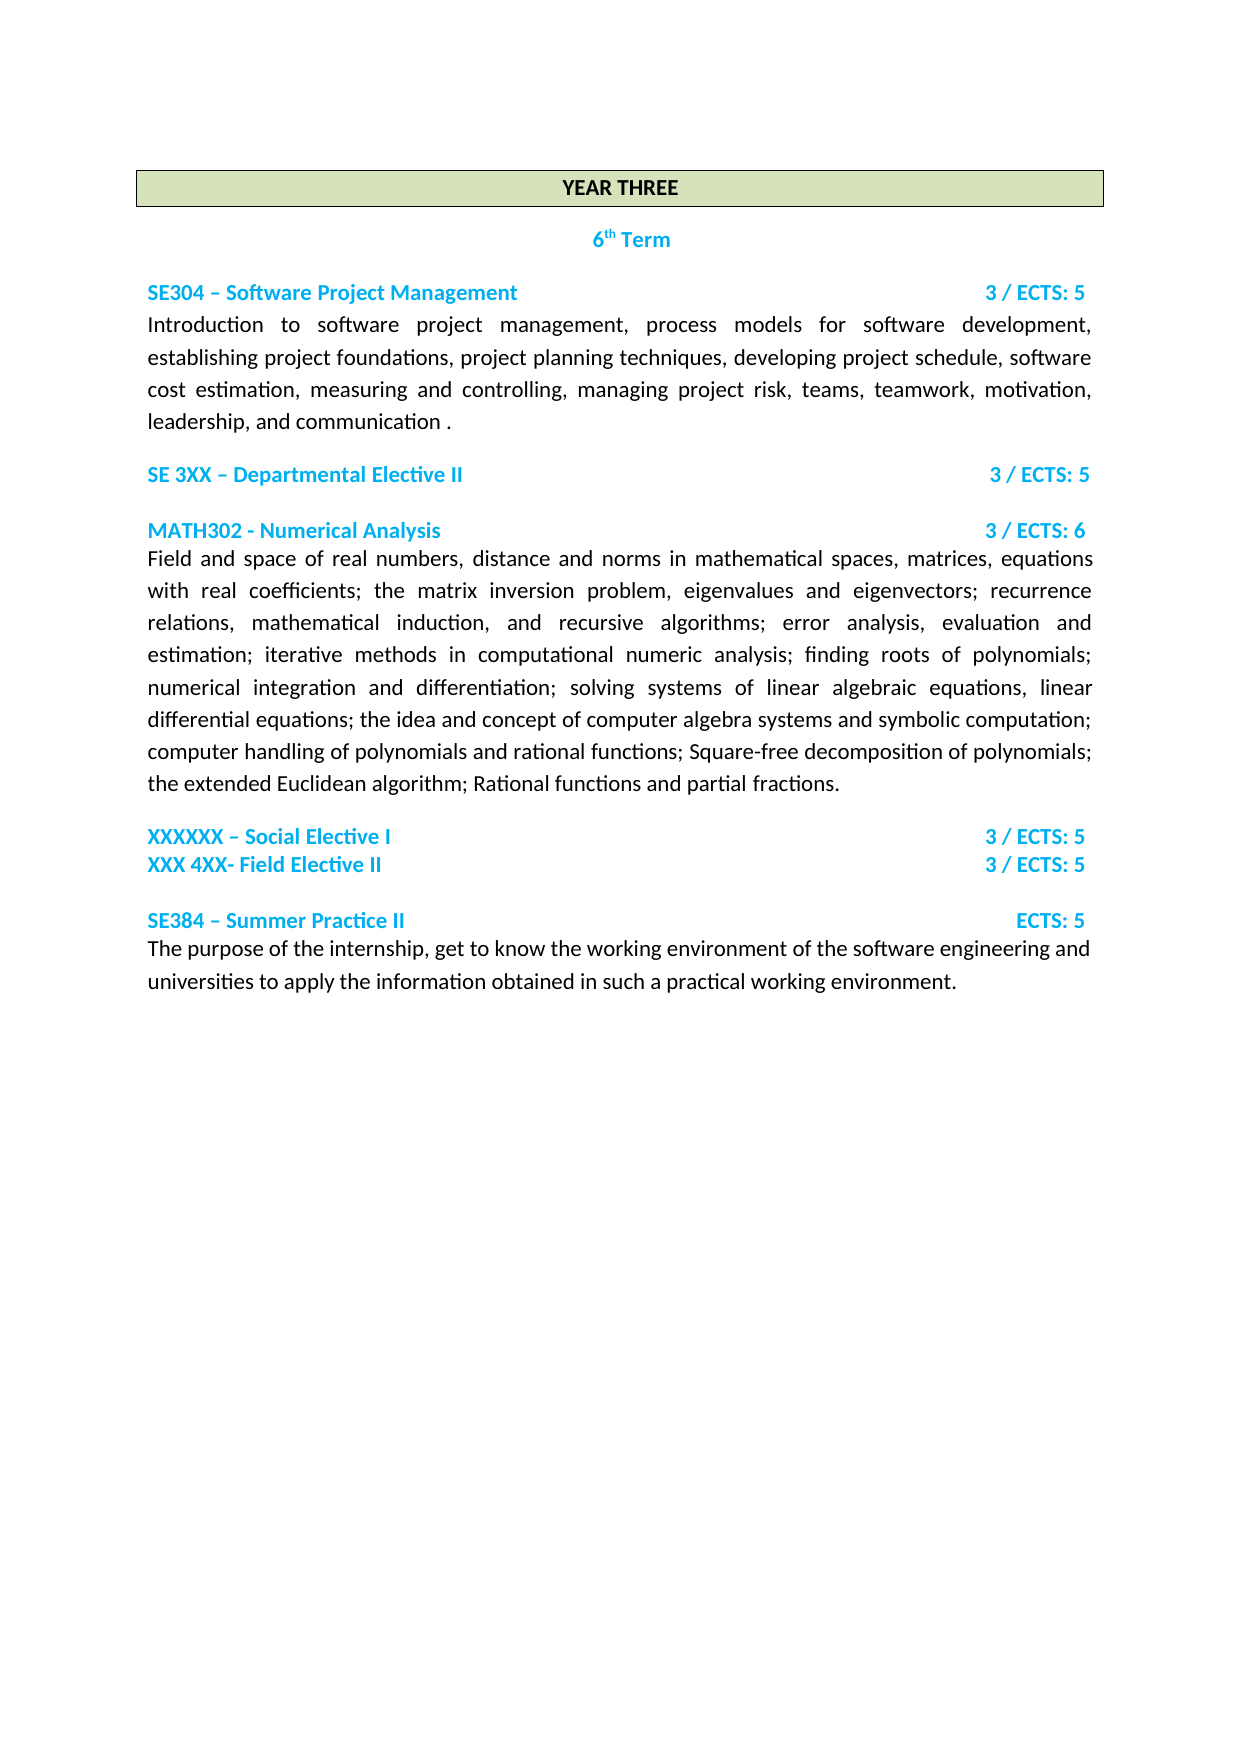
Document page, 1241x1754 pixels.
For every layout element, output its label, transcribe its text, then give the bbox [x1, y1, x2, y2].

text Field and space of real numbers, distance and norms in mathematical spaces, matrices, equations with real coefficients; the matrix inversion problem, eigenvalues and eigenvectors; recurrence relations, mathematical induction, and recursive algorithms; error analysis, evaluation and estimation; iterative methods in computational numeric analysis; finding roots of polynomials; numerical integration and differentiation; solving systems of linear algebraic equations, linear differential equations; the idea and concept of computer algebra systems and symbolic computation; computer handling of polynomials and rational functions; Square-free decomposition of polynomials; the extended Euclidean algorithm; Rational functions and partial fractions. [147, 544, 1093, 797]
text SE304 – Software Project Management 3 / ECTS: 5 [147, 278, 1093, 306]
subtitle SE 3XX – Departmental Elective II 3 / ECTS: 5 [147, 460, 1115, 488]
text Introduction to software project management, process models for software development, establishing project foundations, project planning techniques, developing project schedule, software cost estimation, measuring and controlling, managing project risk, teams, teamwork, motivation, leadership, and communication . [147, 310, 1093, 435]
subtitle XXXXXX – Social Elective I 3 / ECTS: 5 [147, 822, 1115, 851]
subtitle 6th Term [592, 225, 1115, 253]
text The purpose of the internship, get to know the working environment of the software engineering and universities to apply the information obtained in such a practical working environment. [147, 934, 1093, 995]
text XXX 4XX- Field Elective II 3 / ECTS: 5 [147, 851, 1115, 878]
text SE384 – Summer Practice II ECTS: 5 [147, 907, 1115, 934]
text MATH302 - Numerical Analysis 3 / ECTS: 6 [147, 516, 1115, 544]
